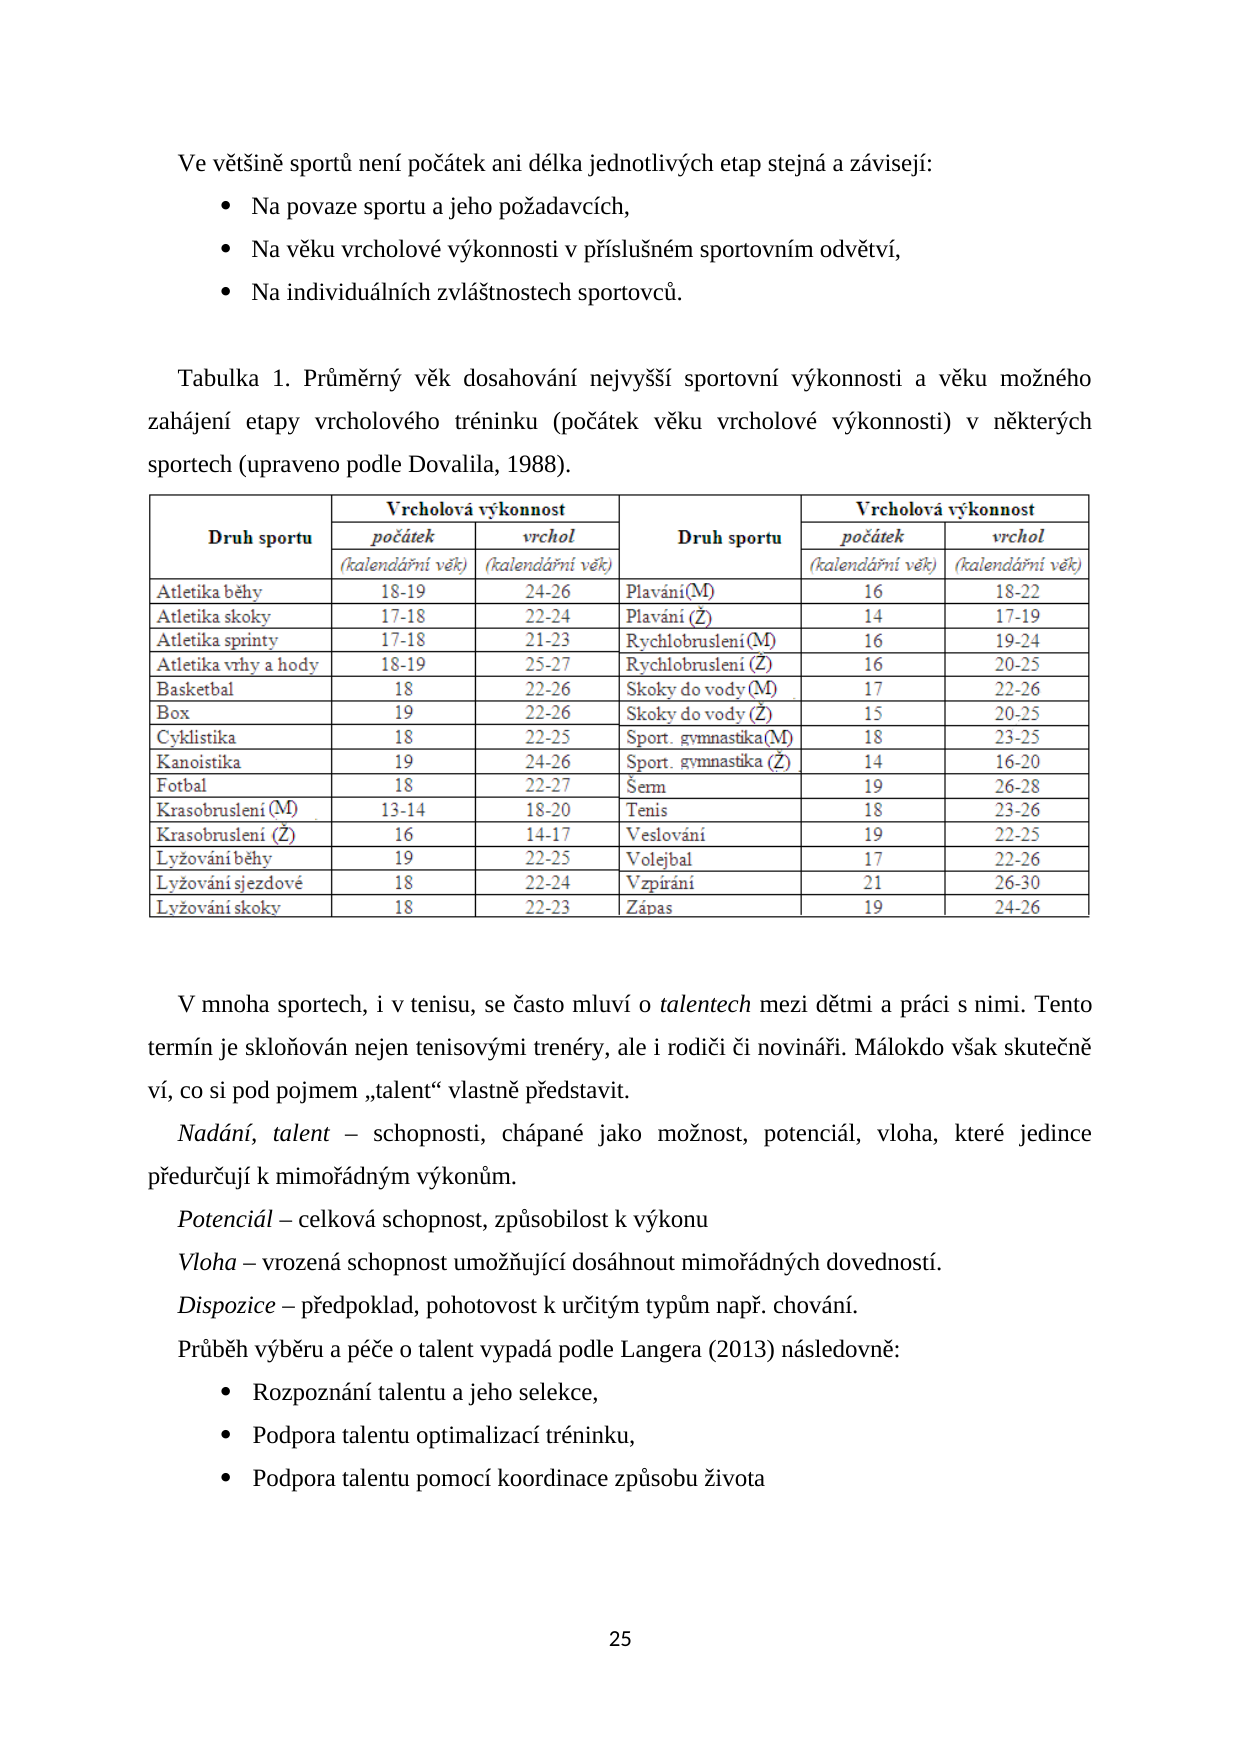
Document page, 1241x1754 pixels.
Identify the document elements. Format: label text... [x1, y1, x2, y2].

list Podpora talentu pomocí koordinace způsobu života [221, 1463, 1093, 1492]
text Tabulka 1. Průměrný věk dosahování nejvyšší sportovní výkonnosti a věku možného zahájení etapy vrcholového tréninku (počátek věku vrcholové výkonnosti) v některých sportech (upraveno podle Dovalila, 1988). [148, 363, 1093, 478]
list Na věku vrcholové výkonnosti v příslušném sportovním odvětví, [221, 234, 1093, 263]
text Vloha – vrozená schopnost umožňující dosáhnout mimořádných dovedností. [148, 1247, 1093, 1276]
text Dispozice – předpoklad, pohotovost k určitým typům např. chování. [148, 1291, 1093, 1319]
list Na povaze sportu a jeho požadavcích, [221, 191, 1093, 219]
text V mnoha sportech, i v tenisu, se často mluví o talentech mezi dětmi a práci s nimi. Tento termín je skloňován nejen tenisovými trenéry, ale i rodiči či novináři. Málokdo však skutečně ví, co si pod pojmem „talent“ vlastně představit. [148, 989, 1093, 1104]
list Rozpoznání talentu a jeho selekce, [221, 1377, 1093, 1406]
text Potenciál – celková schopnost, způsobilost k výkonu [148, 1204, 1093, 1233]
picture [148, 492, 1092, 920]
list Podpora talentu optimalizací tréninku, [221, 1420, 1093, 1449]
list Na individuálních zvláštnostech sportovců. [221, 277, 1093, 306]
text Průběh výběru a péče o talent vypadá podle Langera (2013) následovně: [148, 1334, 1093, 1362]
text Nadání, talent – schopnosti, chápané jako možnost, potenciál, vloha, které jedince předurčují k mimořádným výkonům. [148, 1118, 1093, 1190]
list Ve většině sportů není počátek ani délka jednotlivých etap stejná a závisejí: [148, 148, 1093, 176]
